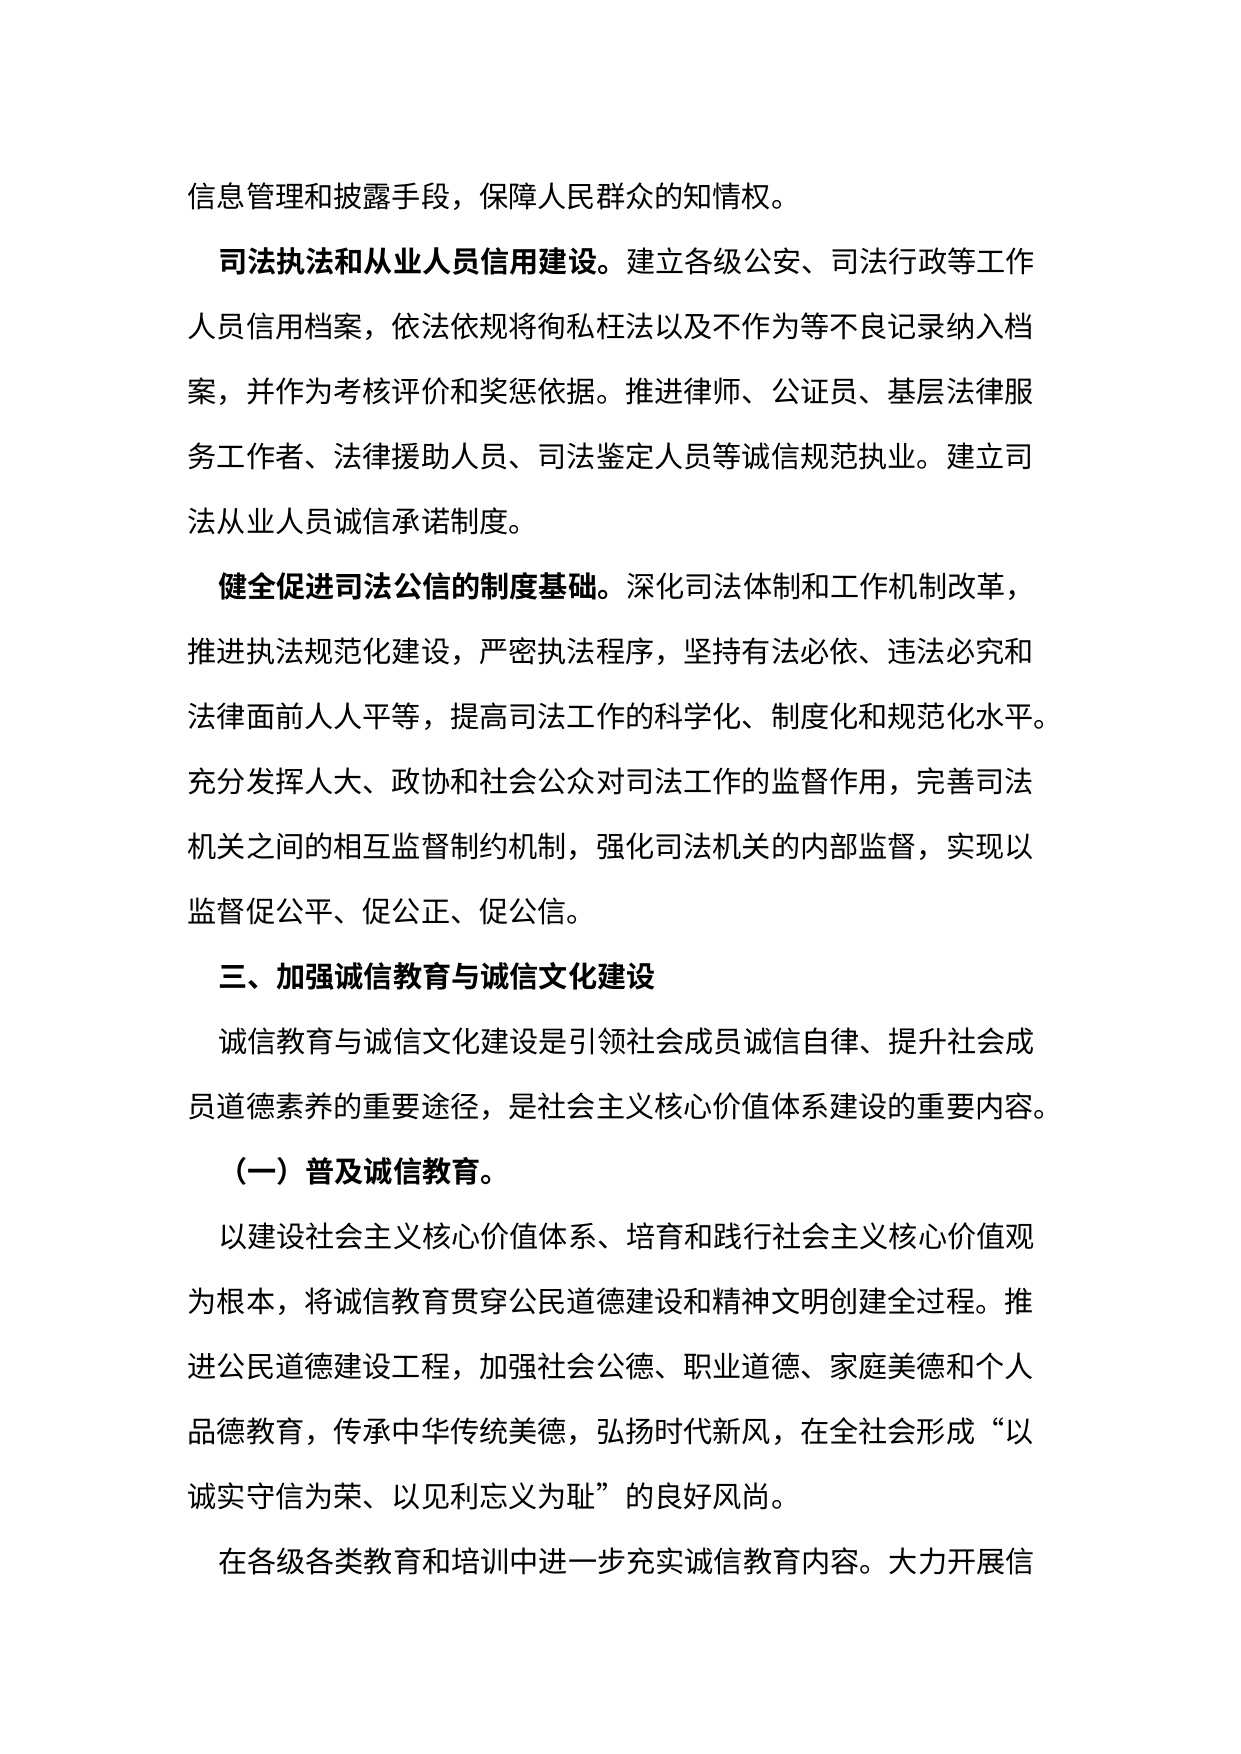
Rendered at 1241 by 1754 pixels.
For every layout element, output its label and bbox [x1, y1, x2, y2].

text [187, 162, 1053, 1592]
